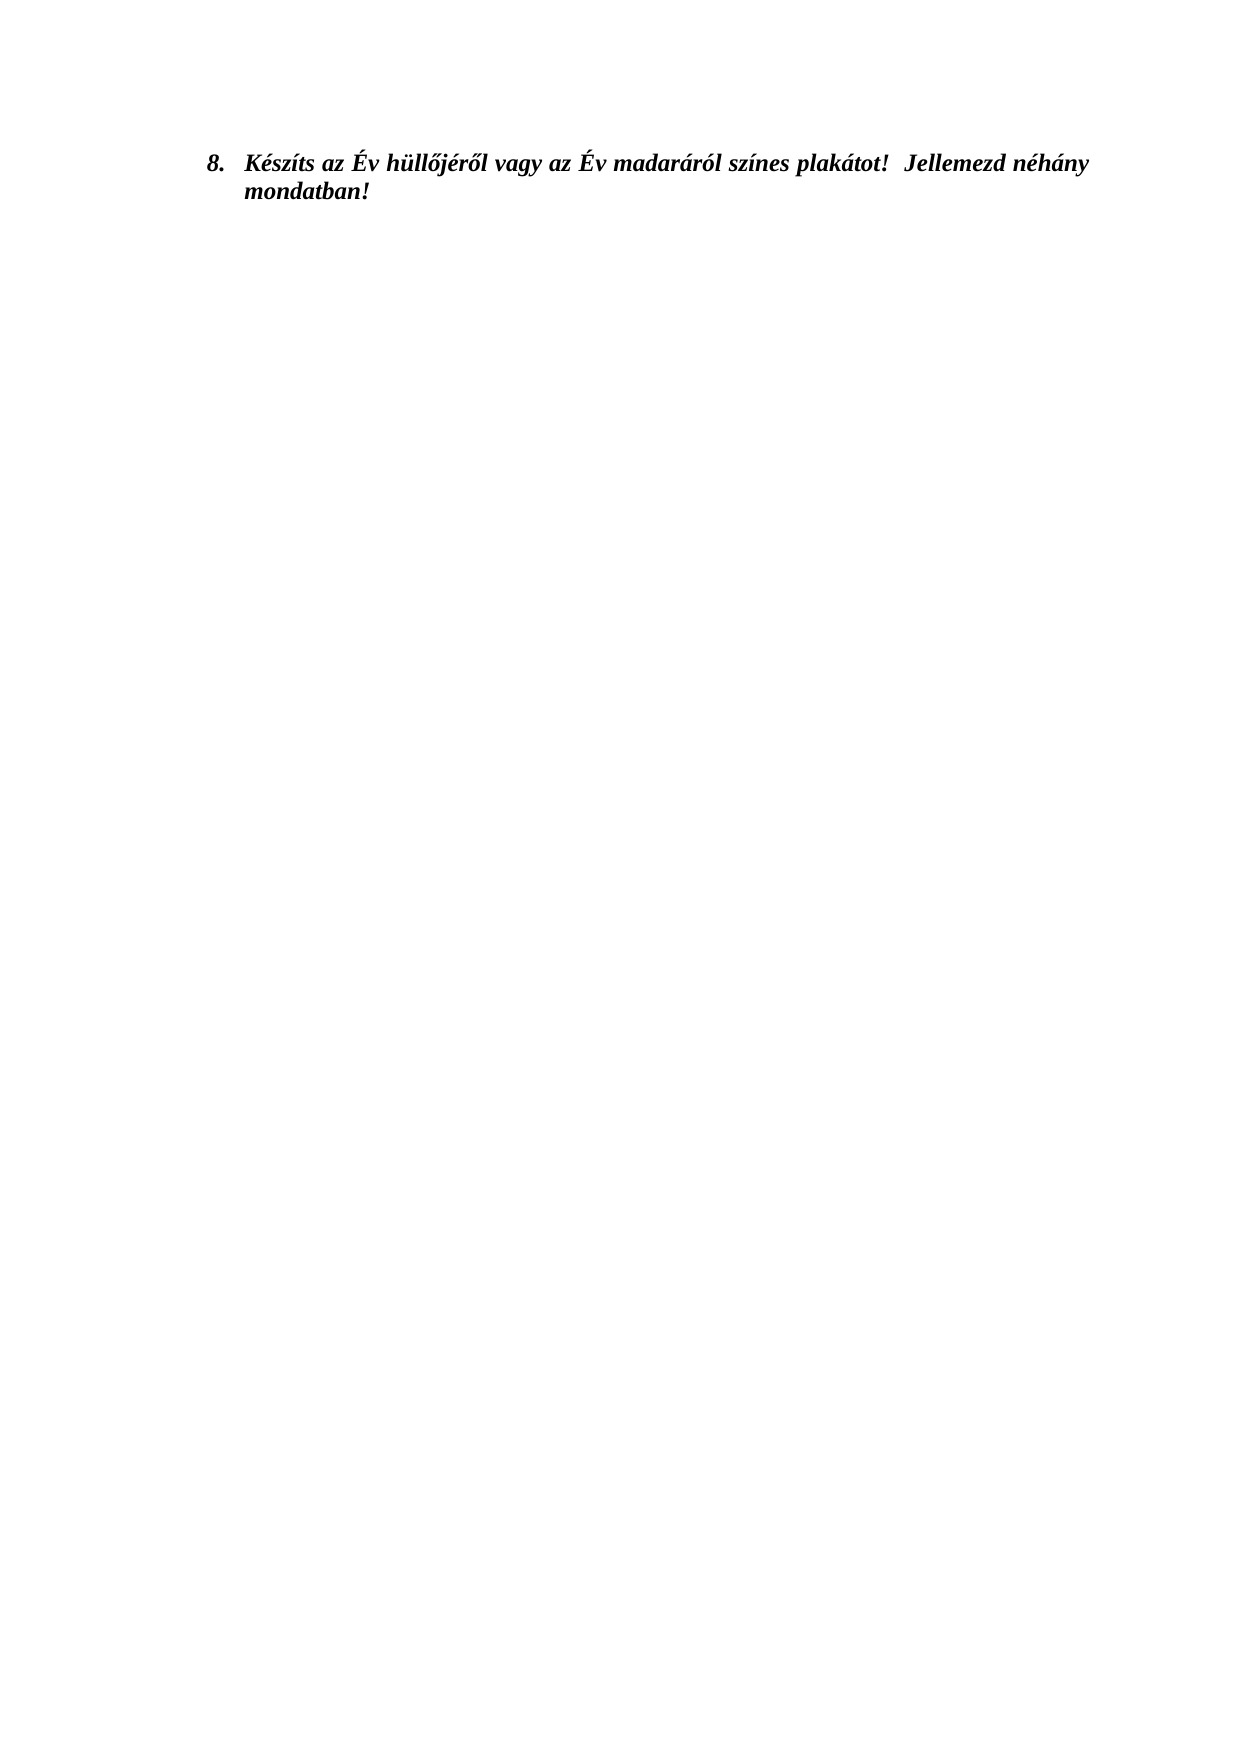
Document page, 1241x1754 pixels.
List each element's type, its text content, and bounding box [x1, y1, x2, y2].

list Készíts az Év hüllőjéről vagy az Év madaráról színes plakátot! Jellemezd néhány mondatban! [207, 148, 1093, 205]
